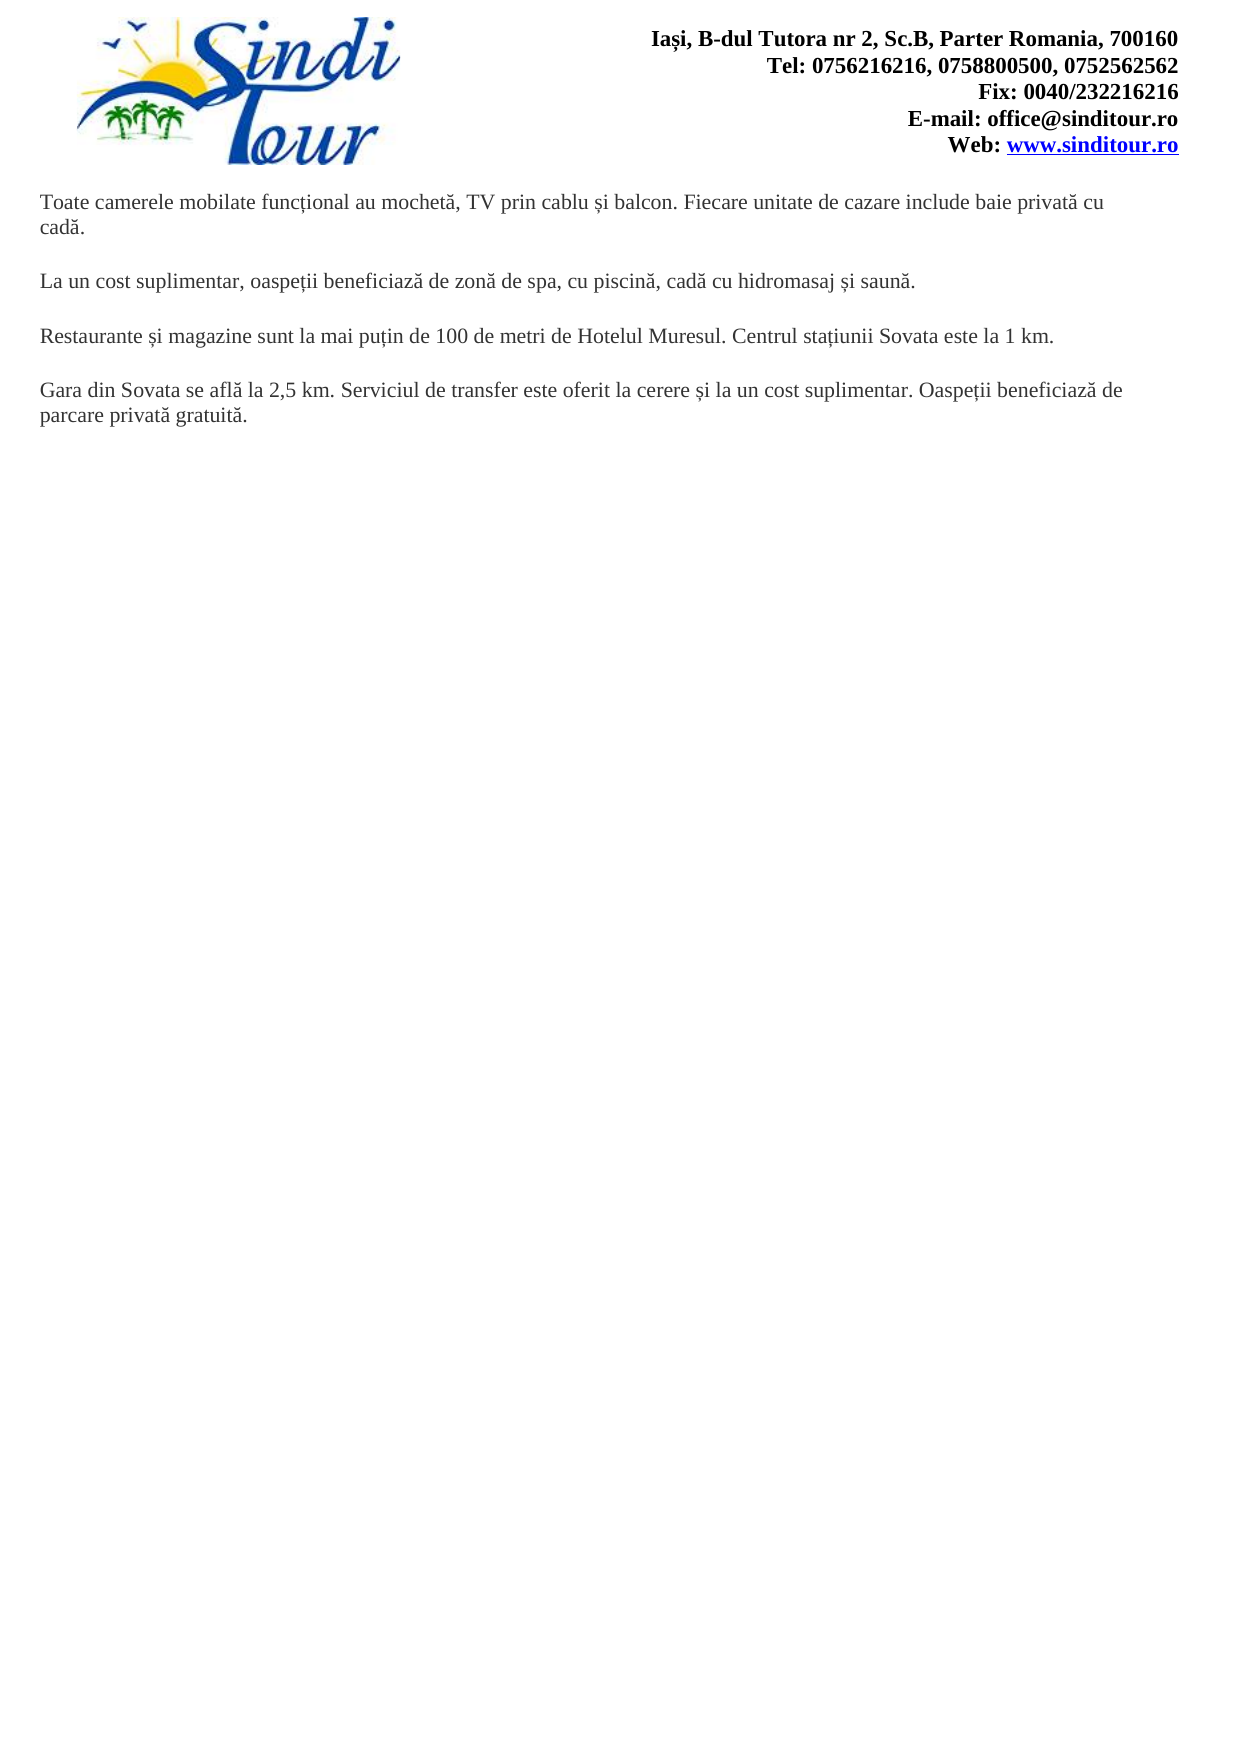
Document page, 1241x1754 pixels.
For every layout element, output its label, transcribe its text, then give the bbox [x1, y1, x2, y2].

text Gara din Sovata se află la 2,5 km. Serviciul de transfer este oferit la cerere și la un cost suplimentar. Oaspeții beneficiază de parcare privată gratuită. [39, 377, 1151, 427]
text Toate camerele mobilate funcțional au mochetă, TV prin cablu și balcon. Fiecare unitate de cazare include baie privată cu cadă. [39, 189, 1151, 239]
picture [76, 17, 401, 165]
text La un cost suplimentar, oaspeții beneficiază de zonă de spa, cu piscină, cadă cu hidromasaj și saună. [39, 268, 1151, 293]
text Restaurante și magazine sunt la mai puțin de 100 de metri de Hotelul Muresul. Centrul stațiunii Sovata este la 1 km. [39, 323, 1151, 348]
